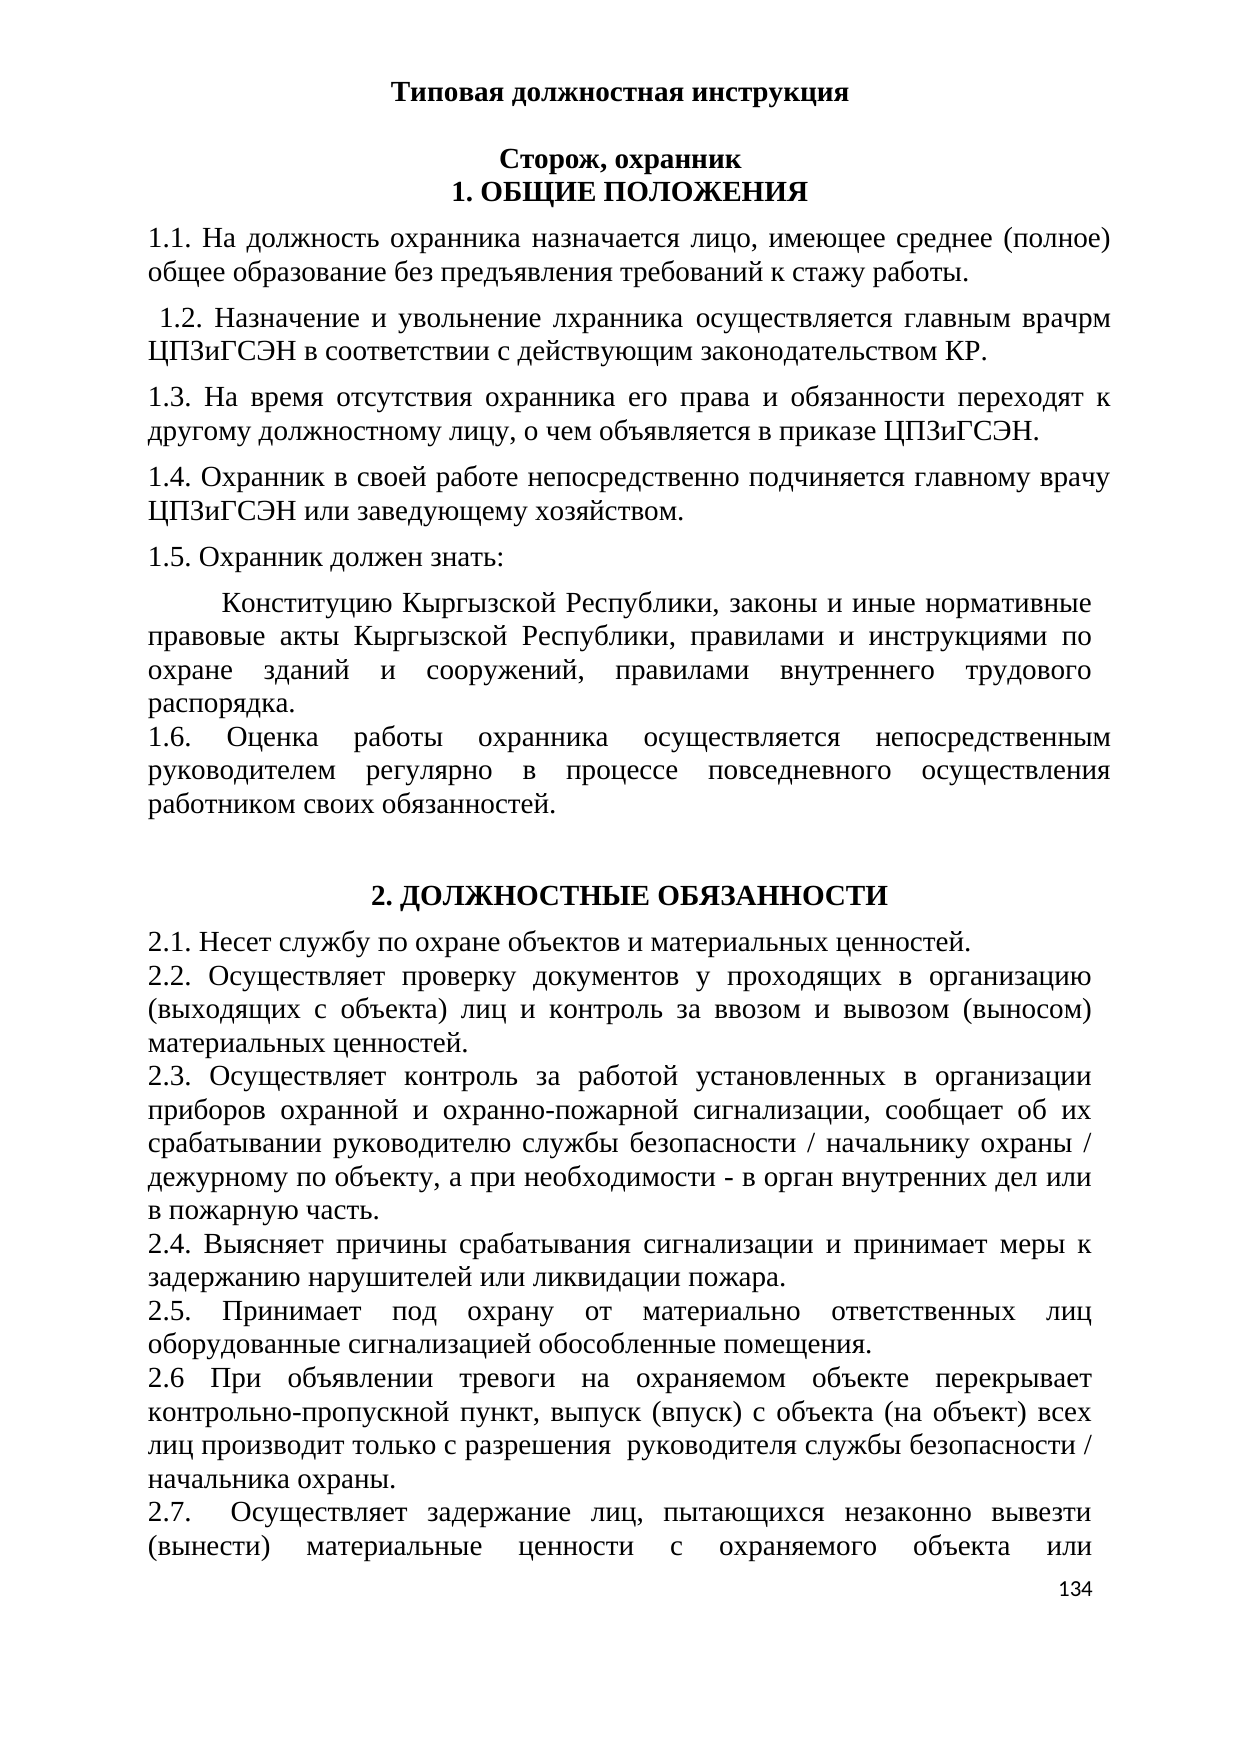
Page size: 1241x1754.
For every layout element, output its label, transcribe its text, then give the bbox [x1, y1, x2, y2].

text Сторож, охранник [148, 141, 1093, 174]
text 2.1. Несет службу по охране объектов и материальных ценностей. [148, 924, 1093, 958]
text 1.4. Охранник в своей работе непосредственно подчиняется главному врачу ЦПЗиГСЭН или заведующему хозяйством. [148, 459, 1111, 526]
text 1.2. Назначение и увольнение лхранника осуществляется главным врачрм ЦПЗиГСЭН в соответствии с действующим законодательством КР. [148, 300, 1111, 367]
text 1.1. На должность охранника назначается лицо, имеющее среднее (полное) общее образование без предъявления требований к стажу работы. [148, 220, 1111, 287]
text 1. ОБЩИЕ ПОЛОЖЕНИЯ [148, 174, 1111, 208]
text Типовая должностная инструкция [148, 74, 1093, 107]
text 2. ДОЛЖНОСТНЫЕ ОБЯЗАННОСТИ [148, 878, 1111, 912]
text 1.3. На время отсутствия охранника его права и обязанности переходят к другому должностному лицу, о чем объявляется в приказе ЦПЗиГСЭН. [148, 379, 1111, 447]
text 2.2. Осуществляет проверку документов у проходящих в организацию (выходящих с объекта) лиц и контроль за ввозом и вывозом (выносом) материальных ценностей. [148, 958, 1093, 1058]
text 2.5. Принимает под охрану от материально ответственных лиц оборудованные сигнализацией обособленные помещения. [148, 1293, 1093, 1360]
text 1.6. Оценка работы охранника осуществляется непосредственным руководителем регулярно в процессе повседневного осуществления работником своих обязанностей. [148, 719, 1111, 819]
text Конституцию Кыргызской Республики, законы и иные нормативные правовые акты Кыргызской Республики, правилами и инструкциями по охране зданий и сооружений, правилами внутреннего трудового распорядка. [148, 585, 1093, 719]
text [148, 1494, 1093, 1561]
text 2.3. Осуществляет контроль за работой установленных в организации приборов охранной и охранно-пожарной сигнализации, сообщает об их срабатывании руководителю службы безопасности / начальнику охраны / дежурному по объекту, а при необходимости - в орган внутренних дел или в пожарную часть. [148, 1058, 1093, 1226]
text 1.5. Охранник должен знать: [148, 539, 1111, 572]
text 2.6 При объявлении тревоги на охраняемом объекте перекрывает контрольно-пропускной пункт, выпуск (впуск) с объекта (на объект) всех лиц производит только с разрешения руководителя службы безопасности / начальника охраны. [148, 1360, 1093, 1494]
text 2.4. Выясняет причины срабатывания сигнализации и принимает меры к задержанию нарушителей или ликвидации пожара. [148, 1226, 1093, 1293]
